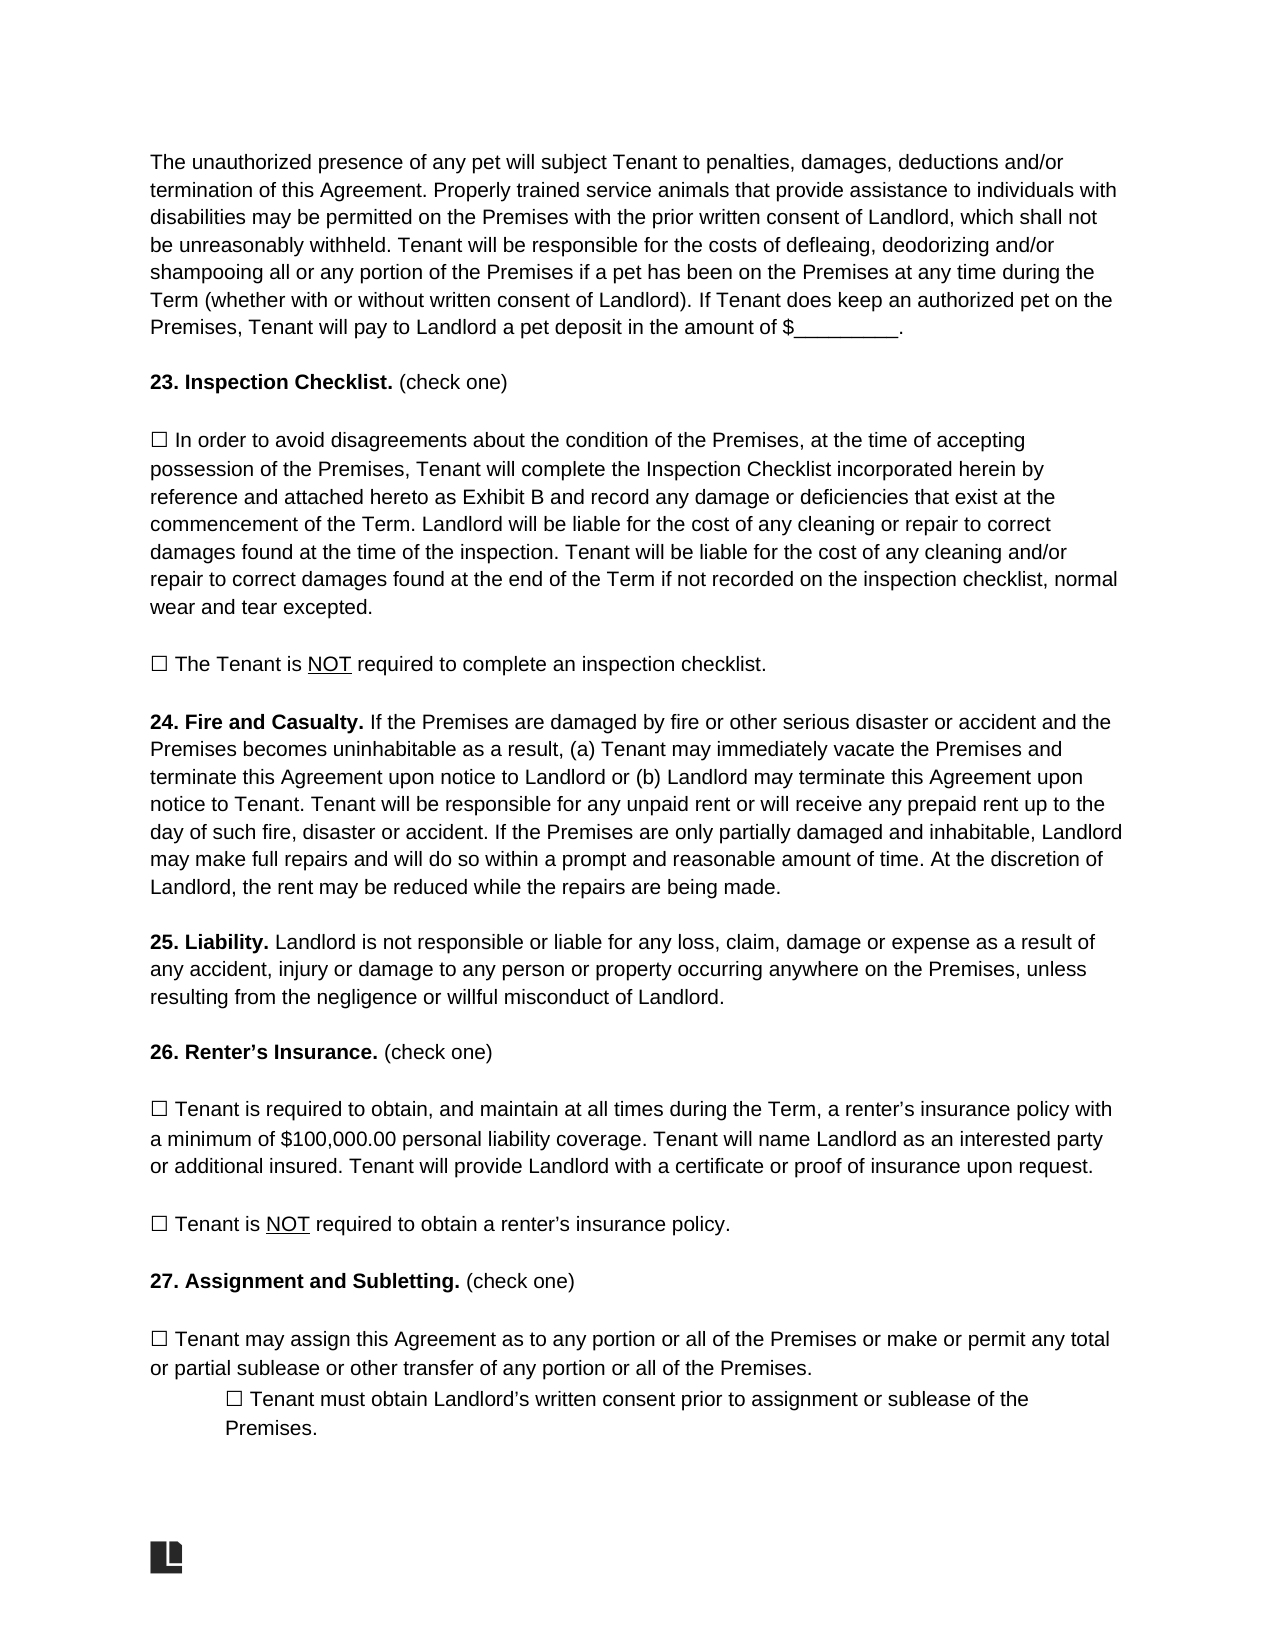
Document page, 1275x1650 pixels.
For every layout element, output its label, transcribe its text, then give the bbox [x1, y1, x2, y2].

text 26. Renter’s Insurance. (check one) [150, 1039, 1125, 1063]
text ☐ Tenant must obtain Landlord’s written consent prior to assignment or sublease of the Premises. [225, 1384, 1125, 1439]
picture [150, 1541, 183, 1574]
text ☐ Tenant may assign this Agreement as to any portion or all of the Premises or make or permit any total or partial sublease or other transfer of any portion or all of the Premises. [150, 1324, 1125, 1380]
text ☐ In order to avoid disagreements about the condition of the Premises, at the time of accepting possession of the Premises, Tenant will complete the Inspection Checklist incorporated herein by reference and attached hereto as Exhibit B and record any damage or deficiencies that exist at the commencement of the Term. Landlord will be liable for the cost of any cleaning or repair to correct damages found at the time of the inspection. Tenant will be liable for the cost of any cleaning and/or repair to correct damages found at the end of the Term if not recorded on the inspection checklist, normal wear and tear excepted. [150, 425, 1125, 618]
text 25. Liability. Landlord is not responsible or liable for any loss, claim, damage or expense as a result of any accident, injury or damage to any person or property occurring anywhere on the Premises, unless resulting from the negligence or willful misconduct of Landlord. [150, 929, 1125, 1008]
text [150, 150, 1125, 339]
text 24. Fire and Casualty. If the Premises are damaged by fire or other serious disaster or accident and the Premises becomes uninhabitable as a result, (a) Tenant may immediately vacate the Premises and terminate this Agreement upon notice to Landlord or (b) Landlord may terminate this Agreement upon notice to Tenant. Tenant will be responsible for any unpaid rent or will receive any prepaid rent up to the day of such fire, disaster or accident. If the Premises are only partially damaged and inhabitable, Landlord may make full repairs and will do so within a prompt and reasonable amount of time. At the discretion of Landlord, the rent may be reduced while the repairs are being made. [150, 709, 1125, 898]
text ☐ Tenant is required to obtain, and maintain at all times during the Term, a renter’s insurance policy with a minimum of $100,000.00 personal liability coverage. Tenant will name Landlord as an interested party or additional insured. Tenant will provide Landlord with a certificate or proof of insurance upon request. [150, 1094, 1125, 1178]
text 23. Inspection Checklist. (check one) [150, 370, 1125, 394]
text 27. Assignment and Subletting. (check one) [150, 1269, 1125, 1293]
text ☐ Tenant is NOT required to obtain a renter’s insurance policy. [150, 1209, 1125, 1237]
text ☐ The Tenant is NOT required to complete an inspection checklist. [150, 649, 1125, 678]
